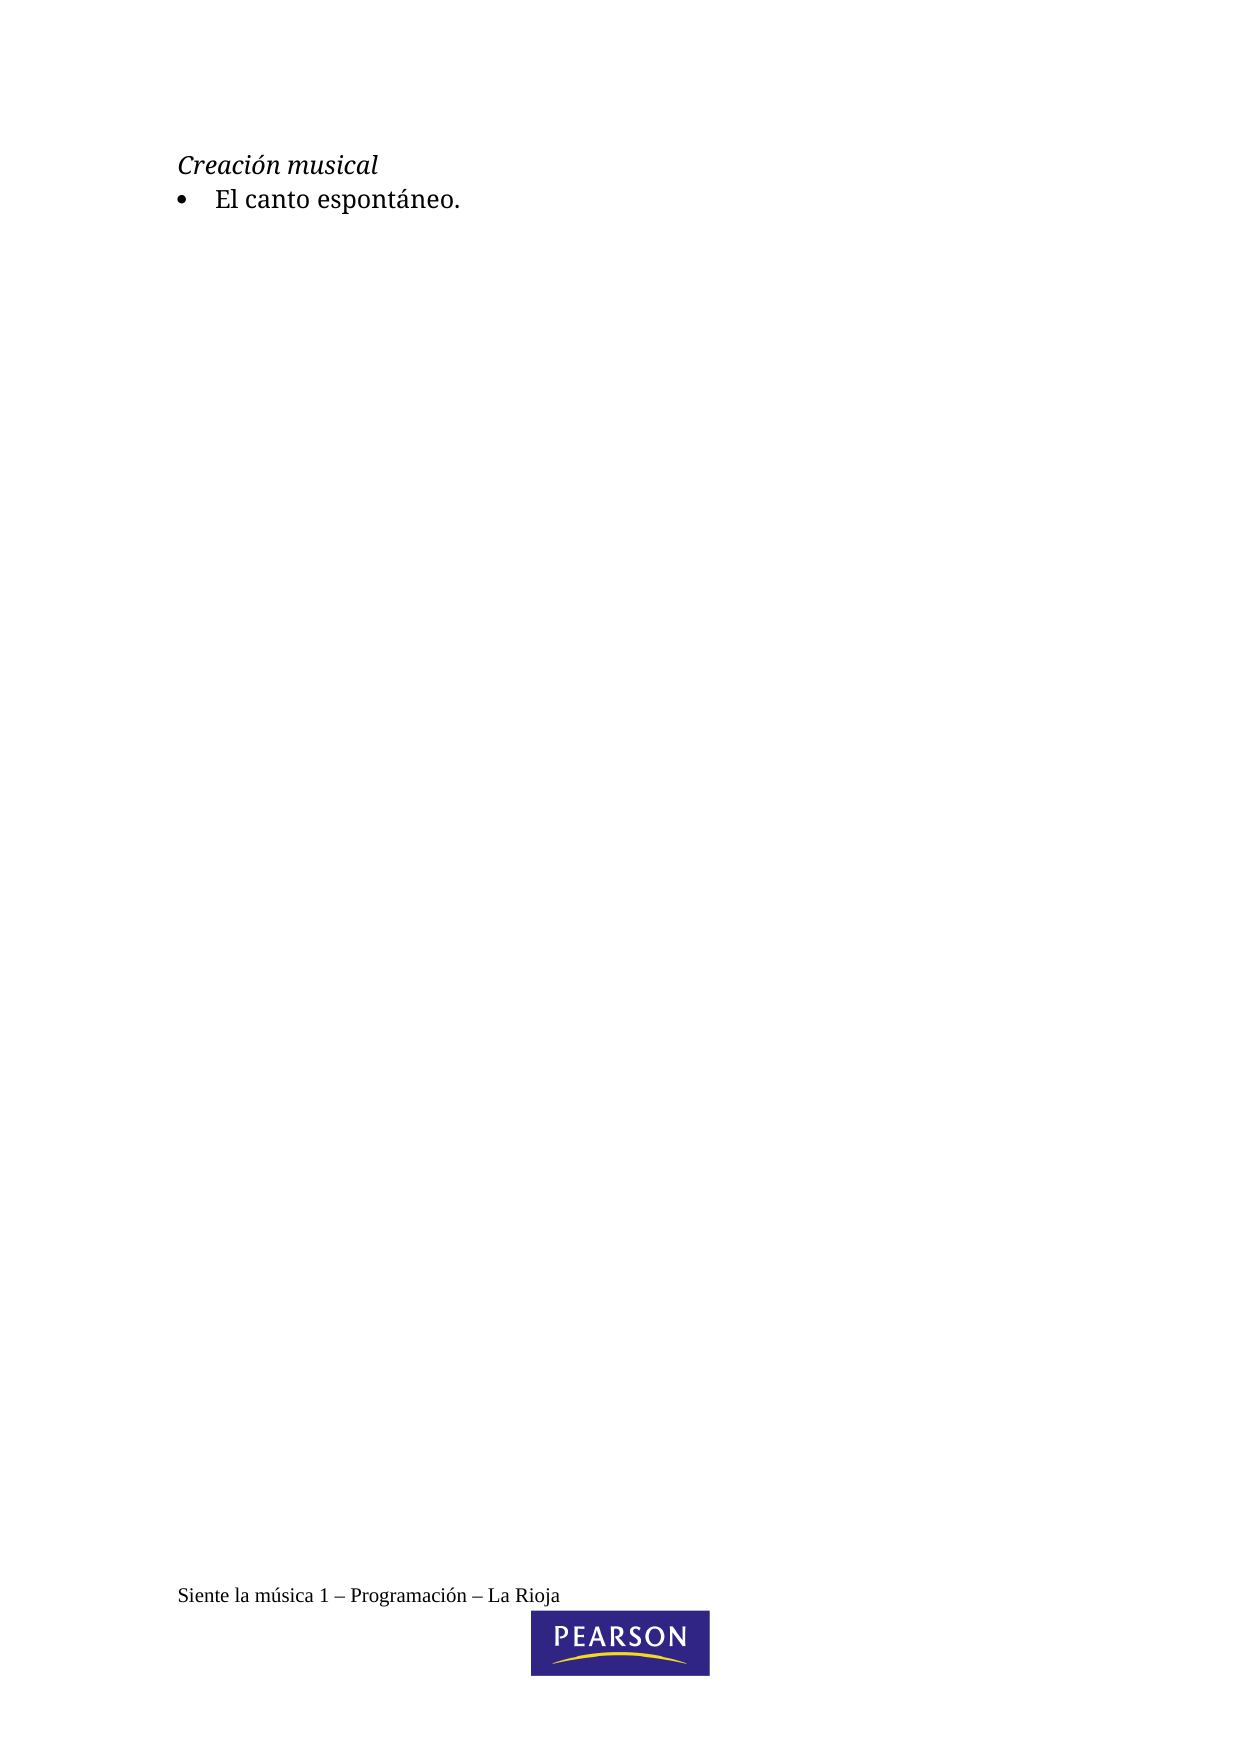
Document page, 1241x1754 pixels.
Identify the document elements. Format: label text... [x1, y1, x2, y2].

picture [524, 1606, 716, 1681]
list El canto espontáneo. [177, 182, 1063, 216]
text Creación musical [177, 148, 1063, 182]
